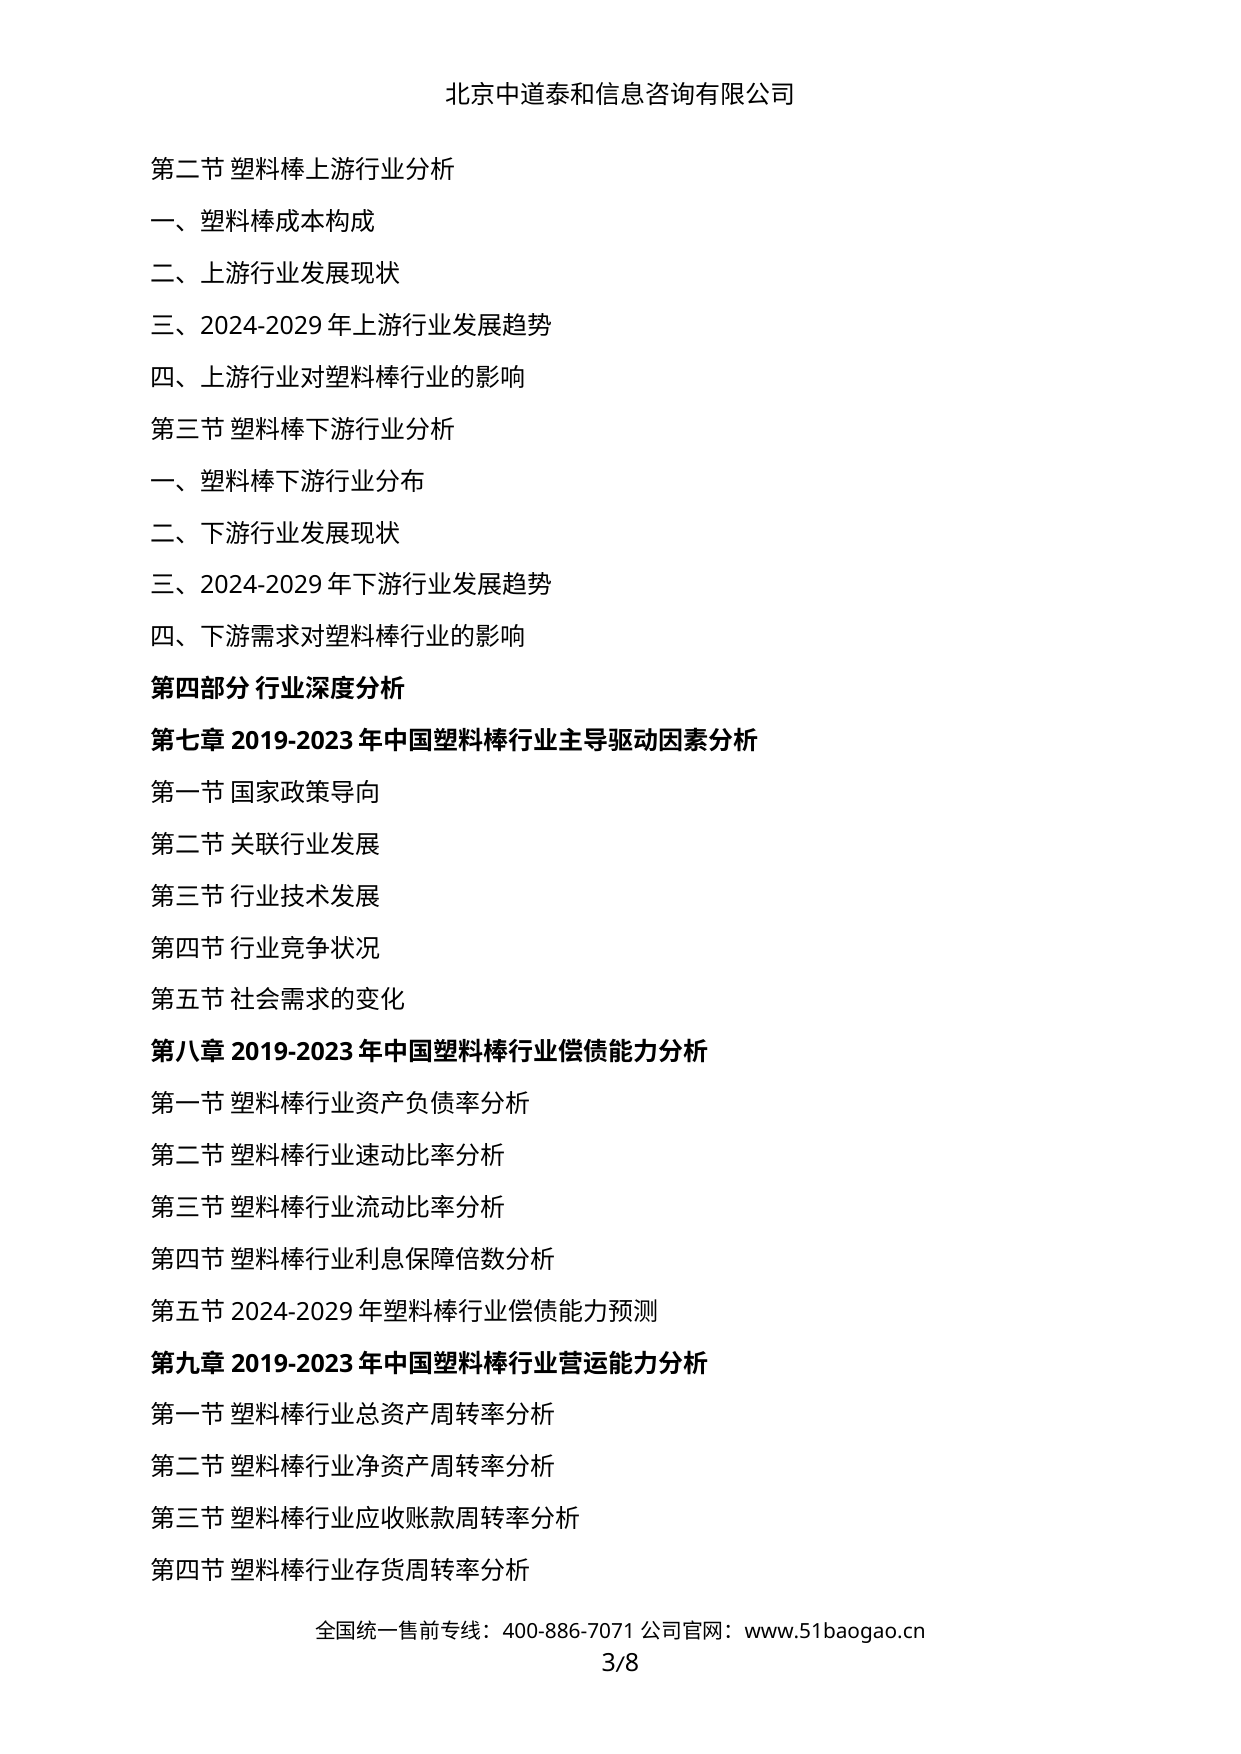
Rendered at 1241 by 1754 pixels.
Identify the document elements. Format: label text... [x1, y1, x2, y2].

text 第四部分 行业深度分析 [150, 669, 1090, 705]
text 第一节 塑料棒行业总资产周转率分析 [150, 1395, 1090, 1431]
text 第二节 塑料棒上游行业分析 [150, 150, 1090, 186]
text 四、上游行业对塑料棒行业的影响 [150, 357, 1090, 394]
text 第五节 社会需求的变化 [150, 980, 1090, 1016]
text 三、2024-2029年上游行业发展趋势 [150, 306, 1090, 342]
text 二、上游行业发展现状 [150, 254, 1090, 290]
text 第三节 塑料棒行业流动比率分析 [150, 1187, 1090, 1224]
text 第三节 塑料棒行业应收账款周转率分析 [150, 1499, 1090, 1535]
text 第一节 国家政策导向 [150, 772, 1090, 809]
text 第四节 塑料棒行业存货周转率分析 [150, 1551, 1090, 1587]
text 第三节 塑料棒下游行业分析 [150, 409, 1090, 446]
text 第五节 2024-2029年塑料棒行业偿债能力预测 [150, 1291, 1090, 1327]
text 一、塑料棒下游行业分布 [150, 461, 1090, 497]
text 三、2024-2029年下游行业发展趋势 [150, 565, 1090, 601]
text 第九章 2019-2023年中国塑料棒行业营运能力分析 [150, 1343, 1090, 1379]
text 四、下游需求对塑料棒行业的影响 [150, 617, 1090, 653]
text 第七章 2019-2023年中国塑料棒行业主导驱动因素分析 [150, 721, 1090, 757]
text 第一节 塑料棒行业资产负债率分析 [150, 1084, 1090, 1120]
text 第二节 塑料棒行业净资产周转率分析 [150, 1447, 1090, 1483]
text 第三节 行业技术发展 [150, 876, 1090, 912]
text 一、塑料棒成本构成 [150, 202, 1090, 238]
text 第二节 关联行业发展 [150, 824, 1090, 861]
text 第四节 塑料棒行业利息保障倍数分析 [150, 1239, 1090, 1276]
text 第八章 2019-2023年中国塑料棒行业偿债能力分析 [150, 1032, 1090, 1068]
text 第二节 塑料棒行业速动比率分析 [150, 1136, 1090, 1172]
text 二、下游行业发展现状 [150, 513, 1090, 549]
text 第四节 行业竞争状况 [150, 928, 1090, 964]
